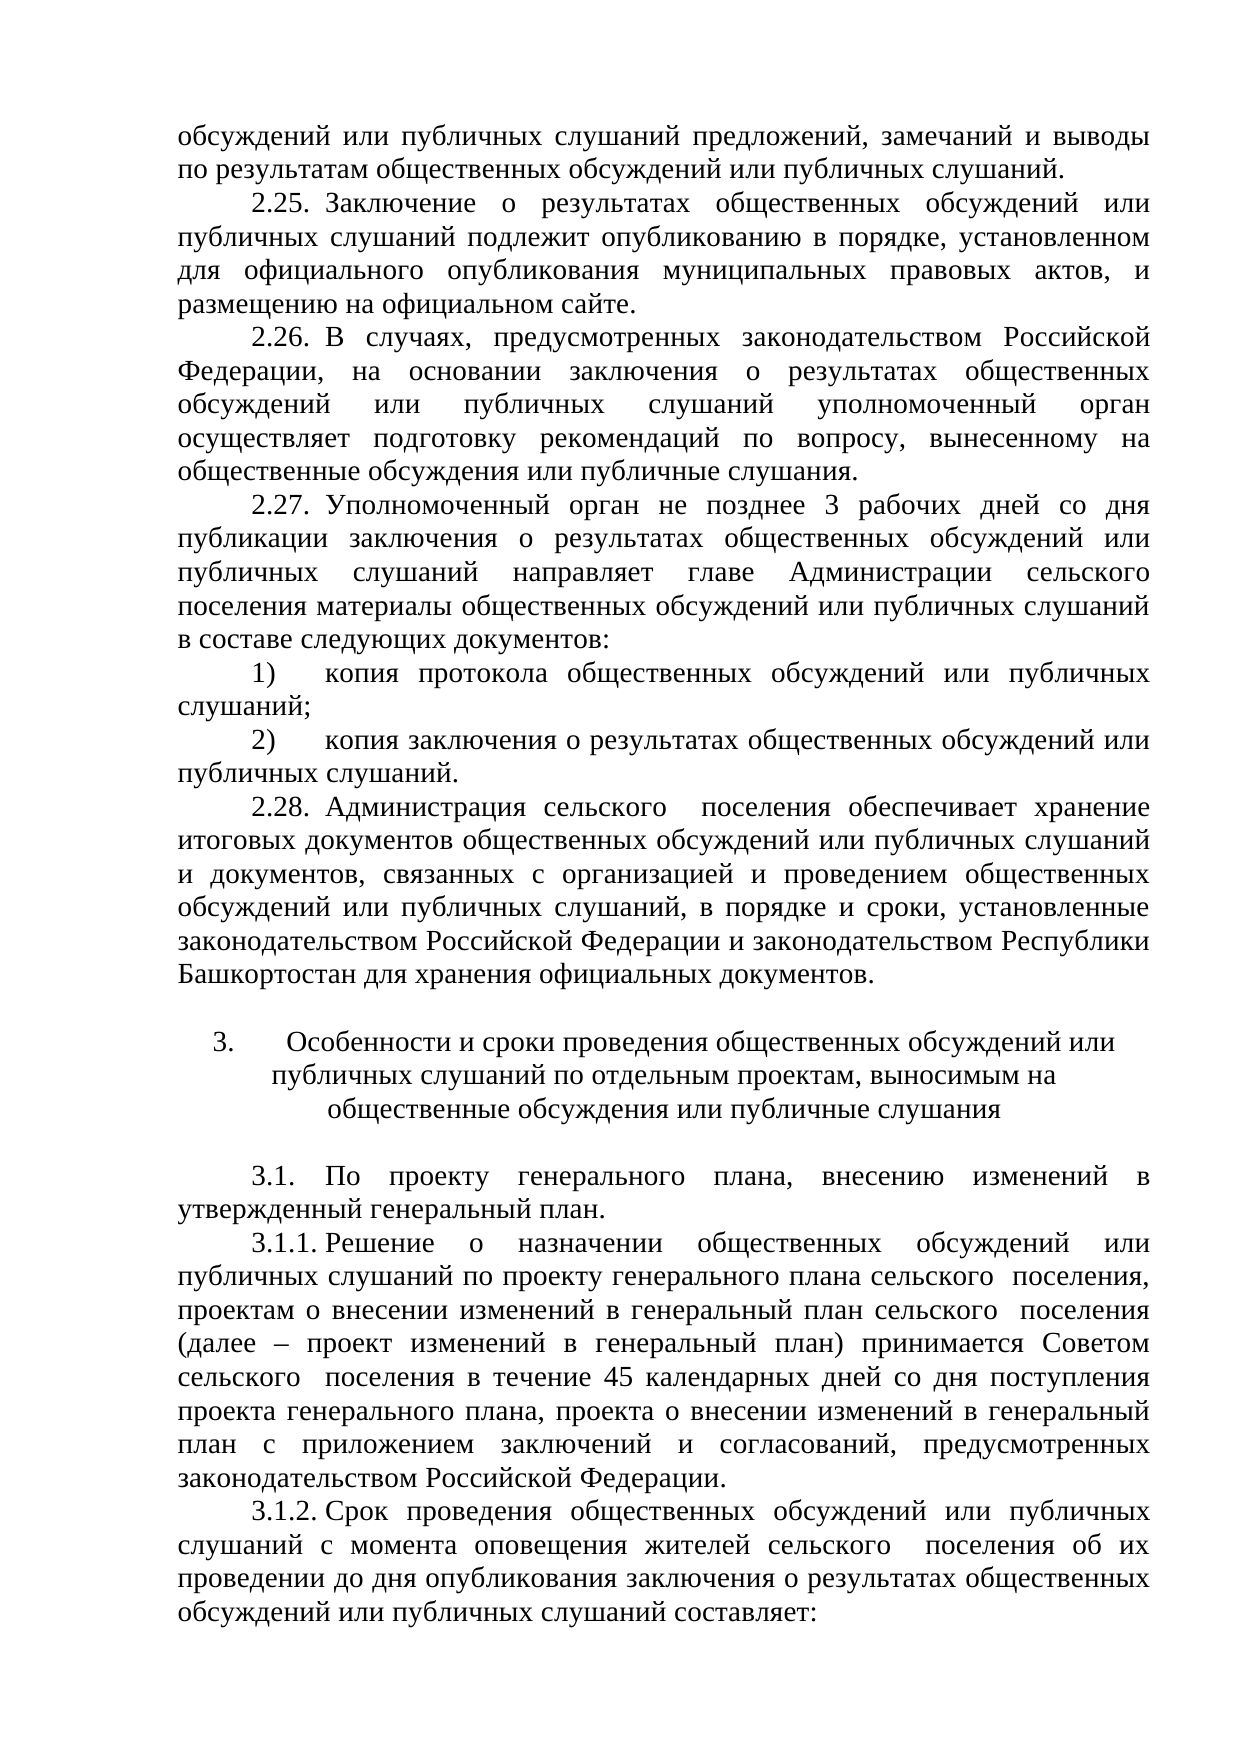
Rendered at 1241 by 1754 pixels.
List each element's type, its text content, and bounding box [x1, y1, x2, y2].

text 2.27. Уполномоченный орган не позднее 3 рабочих дней со дня публикации заключения о результатах общественных обсуждений или публичных слушаний направляет главе Администрации сельского поселения материалы общественных обсуждений или публичных слушаний в составе следующих документов: [177, 487, 1152, 655]
text 3. Особенности и сроки проведения общественных обсуждений или публичных слушаний по отдельным проектам, выносимым на общественные обсуждения или публичные слушания [177, 1024, 1152, 1124]
text 3.1.1. Решение о назначении общественных обсуждений или публичных слушаний по проекту генерального плана сельского поселения, проектам о внесении изменений в генеральный план сельского поселения (далее – проект изменений в генеральный план) принимается Советом сельского поселения в течение 45 календарных дней со дня поступления проекта генерального плана, проекта о внесении изменений в генеральный план с приложением заключений и согласований, предусмотренных законодательством Российской Федерации. [177, 1225, 1152, 1493]
text 2) копия заключения о результатах общественных обсуждений или публичных слушаний. [177, 722, 1152, 789]
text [177, 118, 1152, 185]
text 3.1. По проекту генерального плана, внесению изменений в утвержденный генеральный план. [177, 1158, 1152, 1225]
text 2.25. Заключение о результатах общественных обсуждений или публичных слушаний подлежит опубликованию в порядке, установленном для официального опубликования муниципальных правовых актов, и размещению на официальном сайте. [177, 185, 1152, 319]
text 2.26. В случаях, предусмотренных законодательством Российской Федерации, на основании заключения о результатах общественных обсуждений или публичных слушаний уполномоченный орган осуществляет подготовку рекомендаций по вопросу, вынесенному на общественные обсуждения или публичные слушания. [177, 319, 1152, 487]
text 3.1.2. Срок проведения общественных обсуждений или публичных слушаний с момента оповещения жителей сельского поселения об их проведении до дня опубликования заключения о результатах общественных обсуждений или публичных слушаний составляет: [177, 1493, 1152, 1627]
text 1) копия протокола общественных обсуждений или публичных слушаний; [177, 655, 1152, 722]
text 2.28. Администрация сельского поселения обеспечивает хранение итоговых документов общественных обсуждений или публичных слушаний и документов, связанных с организацией и проведением общественных обсуждений или публичных слушаний, в порядке и сроки, установленные законодательством Российской Федерации и законодательством Республики Башкортостан для хранения официальных документов. [177, 789, 1152, 990]
